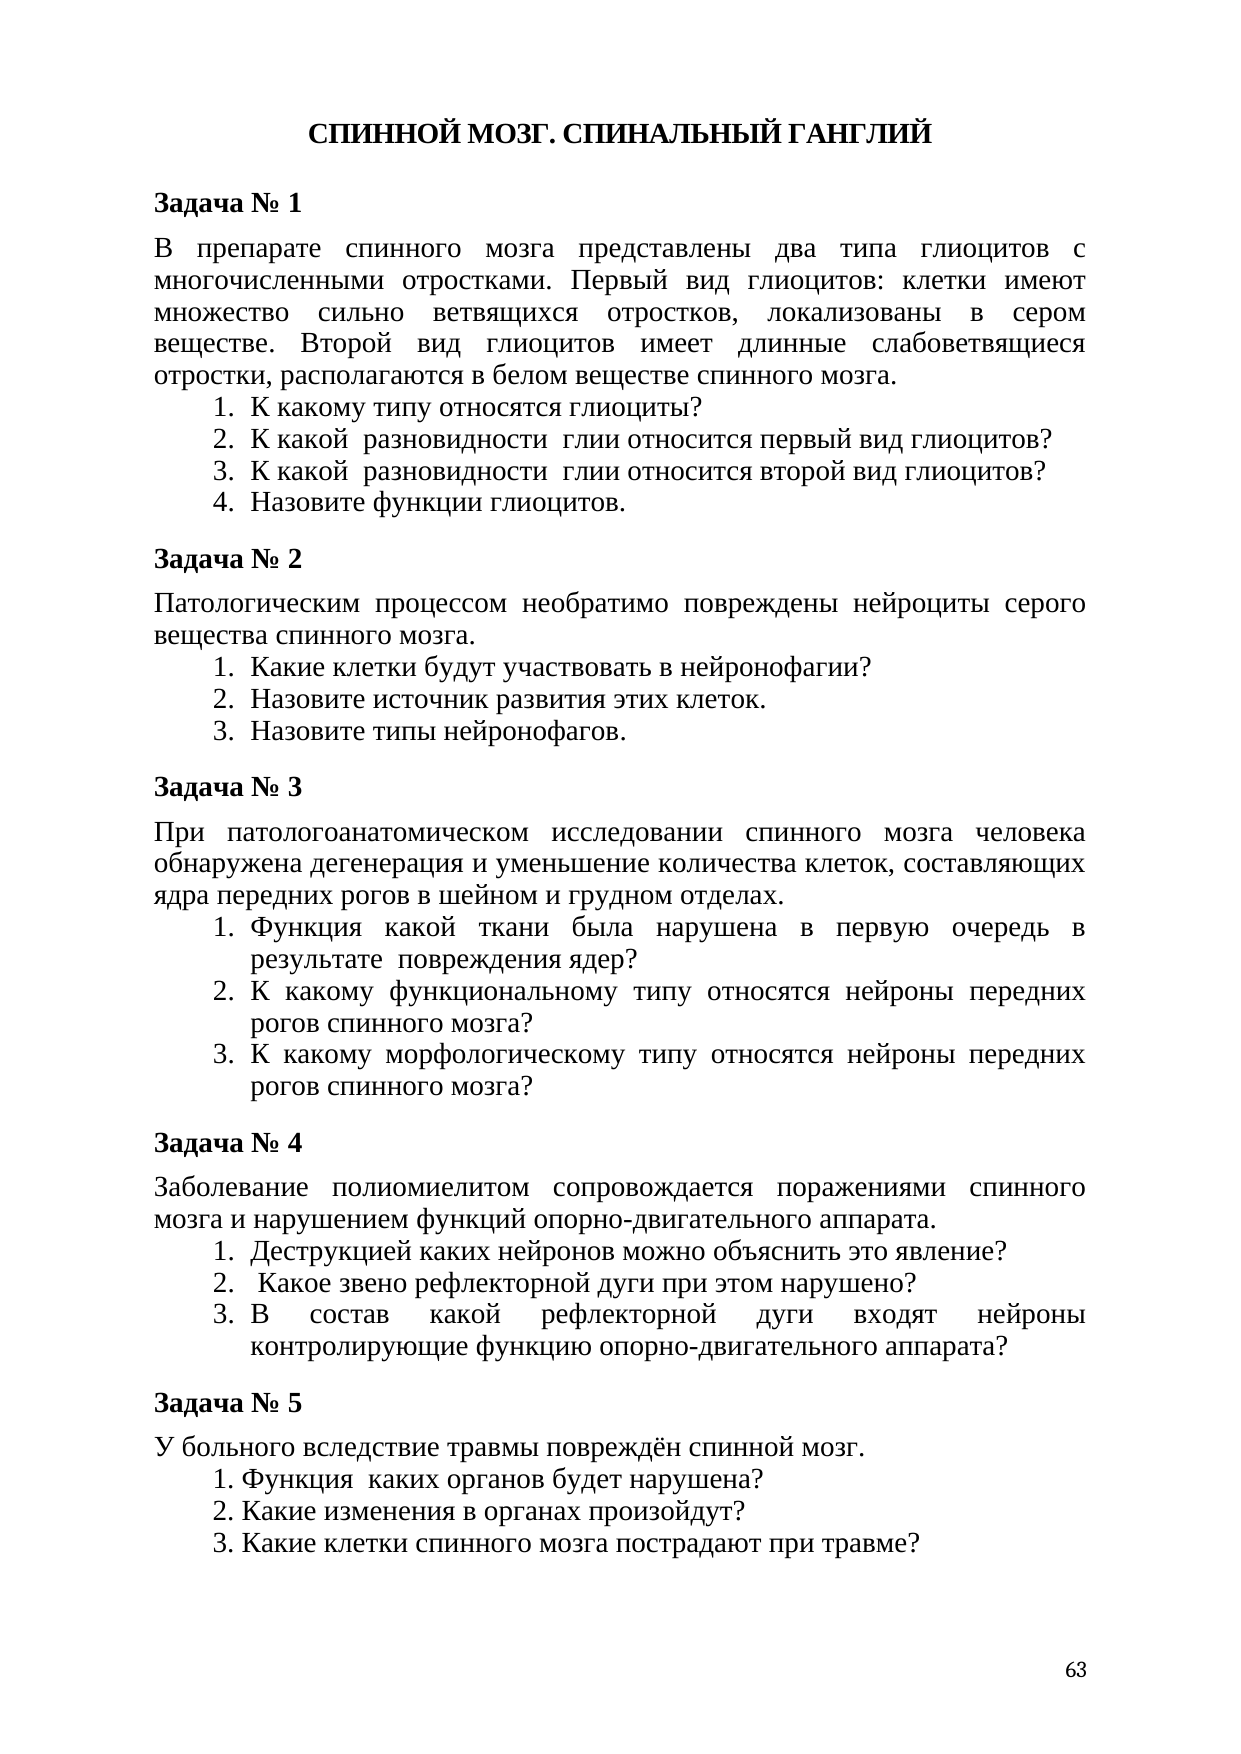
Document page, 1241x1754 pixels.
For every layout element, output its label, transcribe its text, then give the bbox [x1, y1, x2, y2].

text Спинной мозг. Спинальный ганглий [153, 118, 1087, 150]
list Назовите источник развития этих клеток. [213, 683, 1087, 714]
text В препарате спинного мозга представлены два типа глиоцитов с многочисленными отростками. Первый вид глиоцитов: клетки имеют множество сильно ветвящихся отростков, локализованы в сером веществе. Второй вид глиоцитов имеет длинные слабоветвящиеся отростки, располагаются в белом веществе спинного мозга. [153, 232, 1087, 391]
text Задача № 1 [153, 187, 1087, 219]
list Назовите типы нейронофагов. [213, 714, 1087, 746]
list Деструкцией каких нейронов можно объяснить это явление? [213, 1235, 1087, 1267]
text При патологоанатомическом исследовании спинного мозга человека обнаружена дегенерация и уменьшение количества клеток, составляющих ядра передних рогов в шейном и грудном отделах. [153, 816, 1087, 911]
text Задача № 5 [153, 1387, 1087, 1419]
list К какому функциональному типу относятся нейроны передних рогов спинного мозга? [213, 975, 1087, 1038]
text 2. Какие изменения в органах произойдут? [183, 1495, 1087, 1527]
list Какое звено рефлекторной дуги при этом нарушено? [213, 1267, 1087, 1298]
list В состав какой рефлекторной дуги входят нейроны контролирующие функцию опорно-двигательного аппарата? [213, 1298, 1087, 1362]
list К какому морфологическому типу относятся нейроны передних рогов спинного мозга? [213, 1038, 1087, 1102]
text Патологическим процессом необратимо повреждены нейроциты серого вещества спинного мозга. [153, 587, 1087, 651]
list К какой разновидности глии относится первый вид глиоцитов? [213, 423, 1087, 454]
list К какому типу относятся глиоциты? [213, 391, 1087, 423]
list Функция какой ткани была нарушена в первую очередь в результате повреждения ядер? [213, 911, 1087, 975]
text Задача № 2 [153, 543, 1087, 575]
text 3. Какие клетки спинного мозга пострадают при травме? [183, 1527, 1087, 1558]
list К какой разновидности глии относится второй вид глиоцитов? [213, 454, 1087, 486]
list Какие клетки будут участвовать в нейронофагии? [213, 651, 1087, 683]
list Назовите функции глиоцитов. [213, 486, 1087, 518]
text У больного вследствие травмы повреждён спинной мозг. [153, 1431, 1087, 1463]
text 1. Функция каких органов будет нарушена? [183, 1463, 1087, 1495]
text Заболевание полиомиелитом сопровождается поражениями спинного мозга и нарушением функций опорно-двигательного аппарата. [153, 1171, 1087, 1235]
text Задача № 4 [153, 1127, 1087, 1159]
text Задача № 3 [153, 771, 1087, 803]
